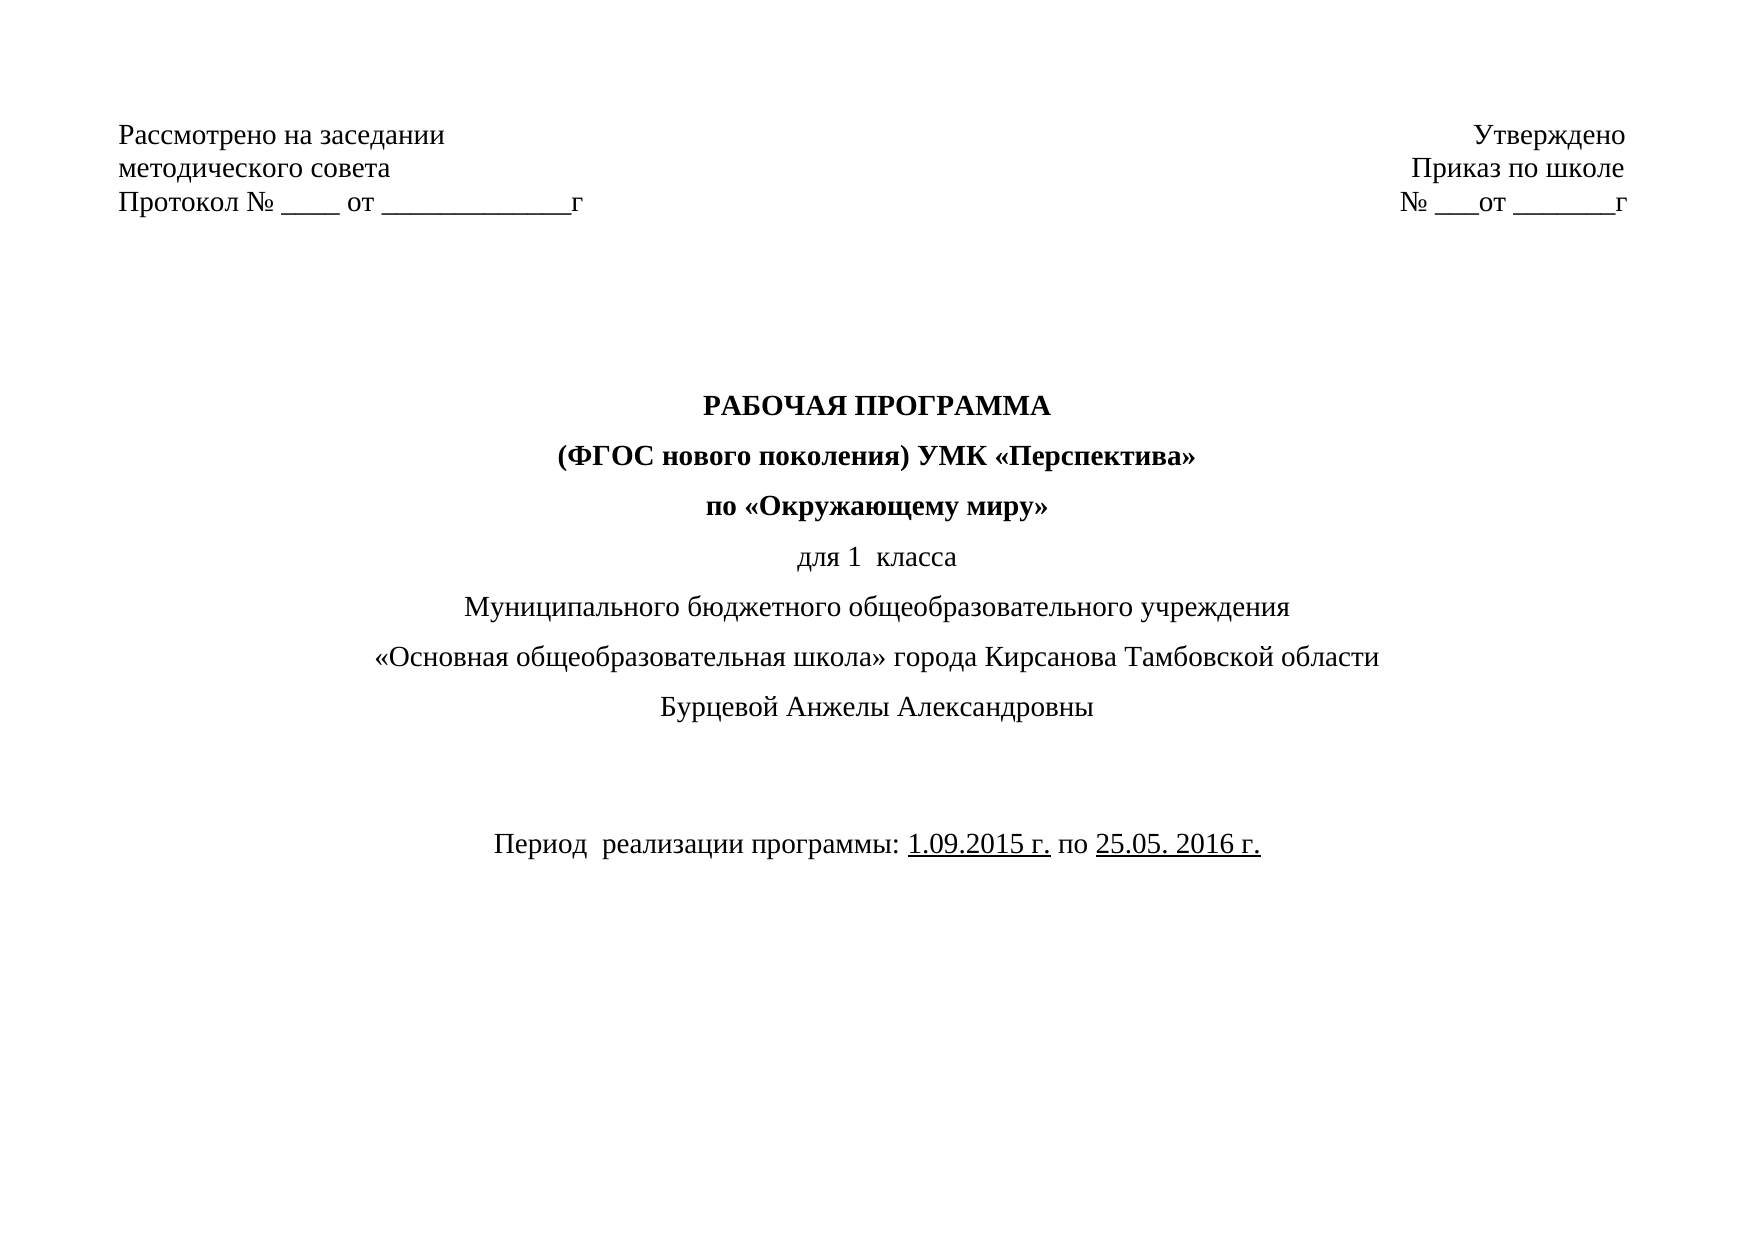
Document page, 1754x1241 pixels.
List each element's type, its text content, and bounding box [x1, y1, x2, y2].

text Рассмотрено на заседании Утверждено [118, 117, 1636, 150]
text Период реализации программы: 1.09.2015 г. по 25.05. 2016 г. [118, 826, 1636, 860]
text Муниципального бюджетного общеобразовательного учреждения [118, 589, 1636, 622]
text по «Окружающему миру» [118, 488, 1636, 522]
text методического совета Приказ по школе [118, 150, 1636, 184]
text «Основная общеобразовательная школа» города Кирсанова Тамбовской области [118, 639, 1636, 673]
text РАБОЧАЯ ПРОГРАММА [118, 388, 1636, 421]
text Протокол № ____ от _____________г № ___от _______г [118, 184, 1636, 217]
text (ФГОС нового поколения) УМК «Перспектива» [118, 438, 1636, 472]
text Бурцевой Анжелы Александровны [118, 689, 1636, 723]
text для 1 класса [118, 539, 1636, 572]
